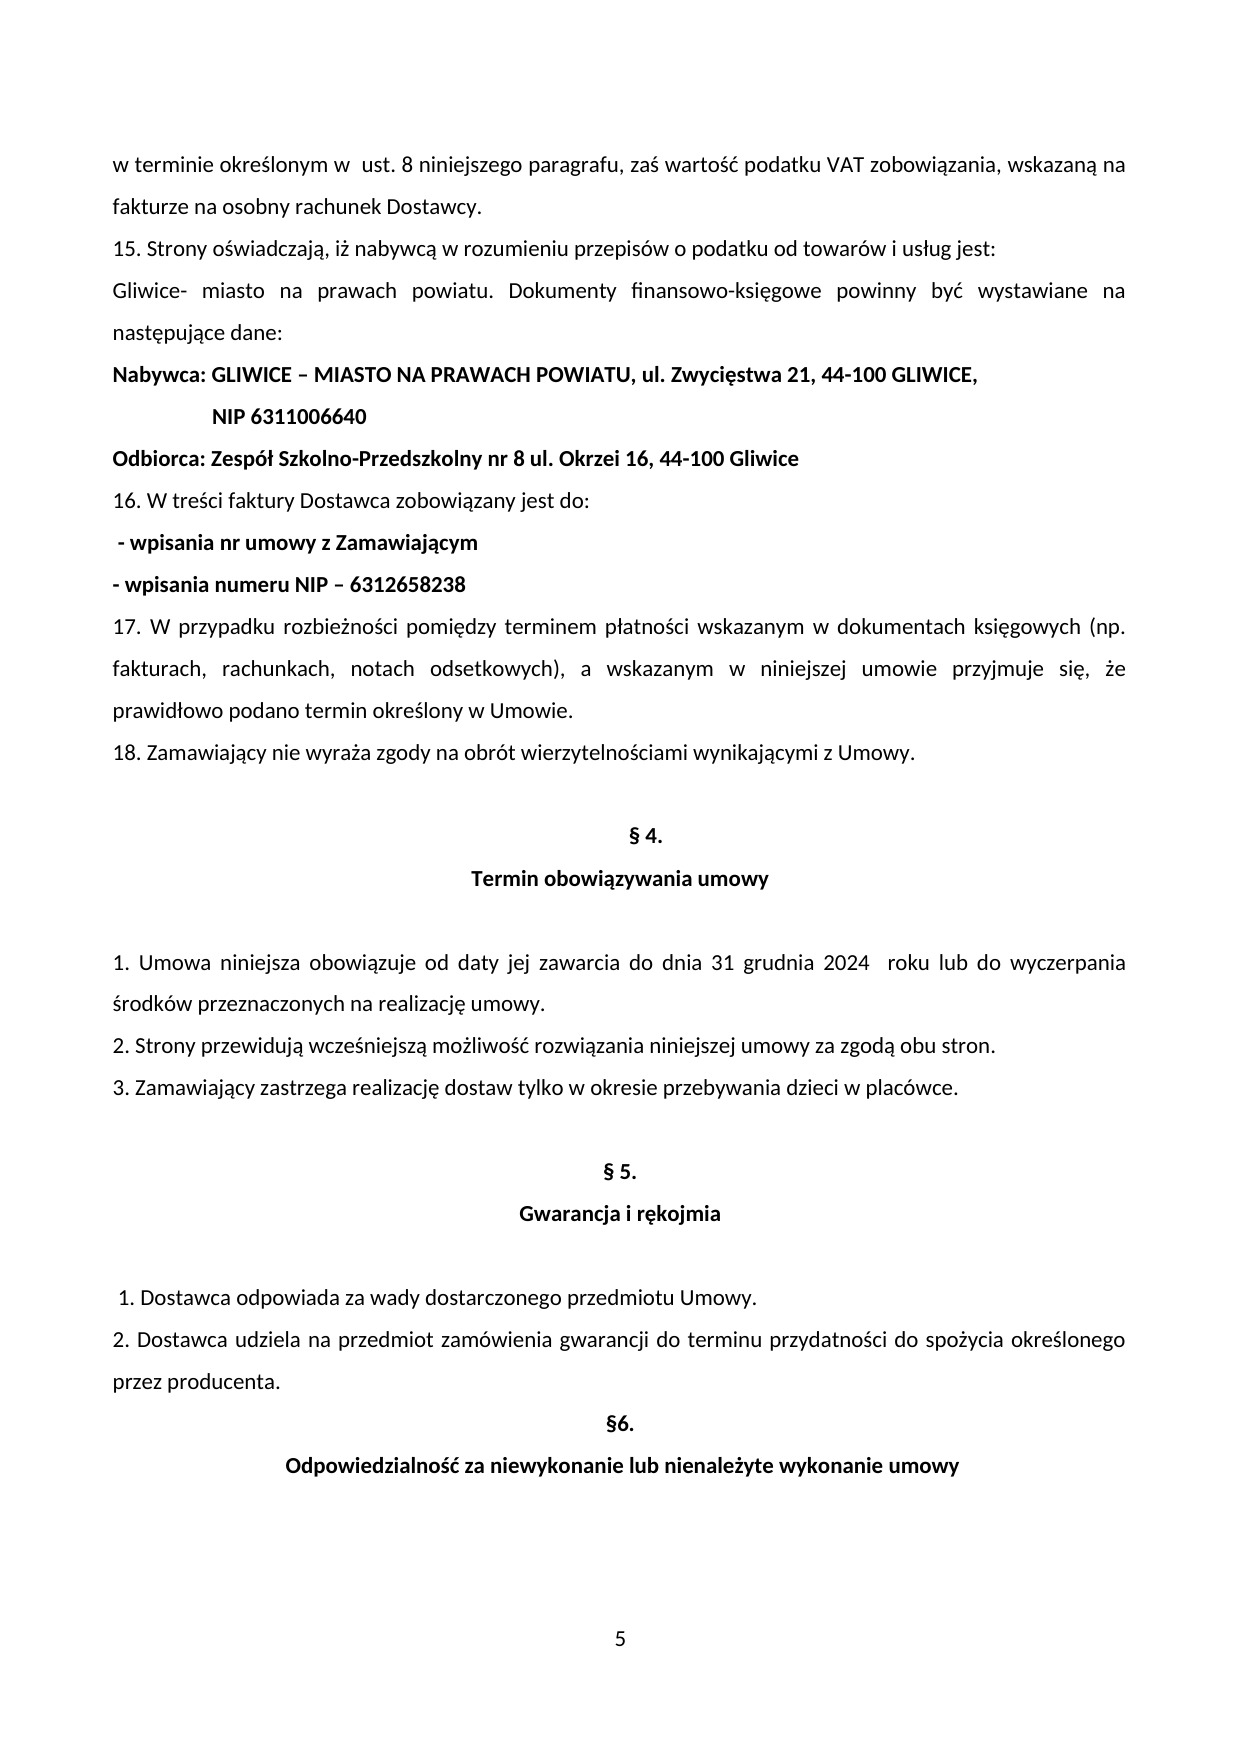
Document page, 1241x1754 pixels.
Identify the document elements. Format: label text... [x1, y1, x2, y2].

text Gliwice- miasto na prawach powiatu. Dokumenty finansowo-księgowe powinny być wystawiane na następujące dane: [112, 276, 1128, 346]
text 15. Strony oświadczają, iż nabywcą w rozumieniu przepisów o podatku od towarów i usług jest: [112, 234, 1128, 262]
text 3. Zamawiający zastrzega realizację dostaw tylko w okresie przebywania dzieci w placówce. [112, 1073, 1128, 1102]
text NIP 6311006640 [186, 402, 1128, 430]
text w terminie określonym w ust. 8 niniejszego paragrafu, zaś wartość podatku VAT zobowiązania, wskazaną na fakturze na osobny rachunek Dostawcy. [112, 150, 1128, 220]
text Nabywca: GLIWICE – MIASTO NA PRAWACH POWIATU, ul. Zwycięstwa 21, 44-100 GLIWICE, [112, 360, 1128, 388]
text §6. [112, 1409, 1128, 1437]
text 2. Dostawca udziela na przedmiot zamówienia gwarancji do terminu przydatności do spożycia określonego przez producenta. [112, 1325, 1128, 1395]
text - wpisania nr umowy z Zamawiającym [112, 528, 1128, 556]
text Termin obowiązywania umowy [112, 864, 1128, 892]
text § 4. [112, 822, 1128, 850]
text 1. Dostawca odpowiada za wady dostarczonego przedmiotu Umowy. [112, 1283, 1128, 1311]
text Odpowiedzialność za niewykonanie lub nienależyte wykonanie umowy [112, 1451, 1128, 1479]
text - wpisania numeru NIP – 6312658238 [112, 570, 1128, 598]
text 17. W przypadku rozbieżności pomiędzy terminem płatności wskazanym w dokumentach księgowych (np. fakturach, rachunkach, notach odsetkowych), a wskazanym w niniejszej umowie przyjmuje się, że prawidłowo podano termin określony w Umowie. [112, 612, 1128, 724]
text 18. Zamawiający nie wyraża zgody na obrót wierzytelnościami wynikającymi z Umowy. [112, 738, 1128, 766]
text Gwarancja i rękojmia [112, 1199, 1128, 1227]
text § 5. [112, 1157, 1128, 1186]
text 2. Strony przewidują wcześniejszą możliwość rozwiązania niniejszej umowy za zgodą obu stron. [112, 1032, 1128, 1059]
text 1. Umowa niniejsza obowiązuje od daty jej zawarcia do dnia 31 grudnia 2024 roku lub do wyczerpania środków przeznaczonych na realizację umowy. [112, 948, 1128, 1018]
text 16. W treści faktury Dostawca zobowiązany jest do: [112, 486, 1128, 514]
text Odbiorca: Zespół Szkolno-Przedszkolny nr 8 ul. Okrzei 16, 44-100 Gliwice [112, 444, 1128, 472]
